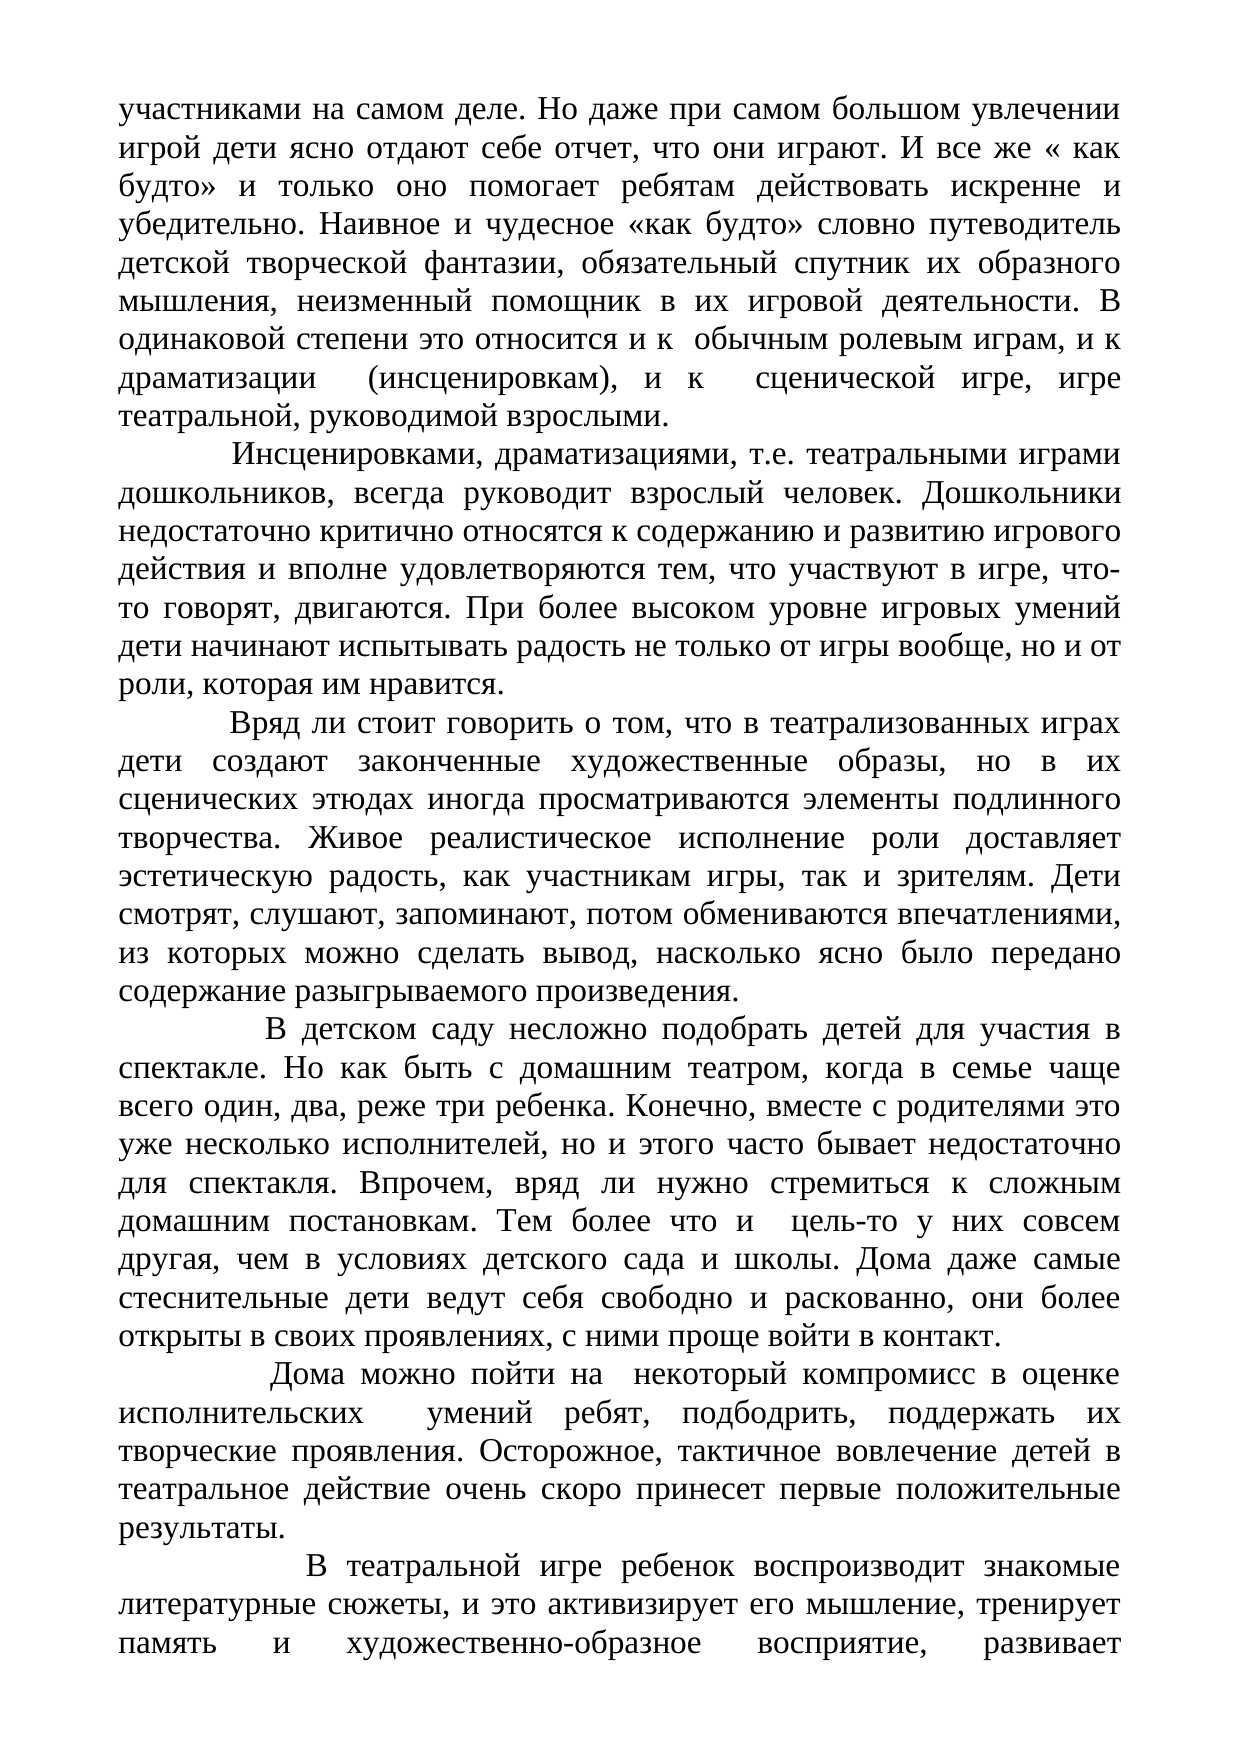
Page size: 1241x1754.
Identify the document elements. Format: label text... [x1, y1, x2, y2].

text Вряд ли стоит говорить о том, что в театрализованных играх дети создают законченные художественные образы, но в их сценических этюдах иногда просматриваются элементы подлинного творчества. Живое реалистическое исполнение роли доставляет эстетическую радость, как участникам игры, так и зрителям. Дети смотрят, слушают, запоминают, потом обмениваются впечатлениями, из которых можно сделать вывод, насколько ясно было передано содержание разыгрываемого произведения. [118, 702, 1122, 1009]
text Дома можно пойти на некоторый компромисс в оценке исполнительских умений ребят, подбодрить, поддержать их творческие проявления. Осторожное, тактичное вовлечение детей в театральное действие очень скоро принесет первые положительные результаты. [118, 1354, 1122, 1545]
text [118, 89, 1122, 434]
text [118, 1545, 1122, 1660]
text Инсценировками, драматизациями, т.е. театральными играми дошкольников, всегда руководит взрослый человек. Дошкольники недостаточно критично относятся к содержанию и развитию игрового действия и вполне удовлетворяются тем, что участвуют в игре, что- то говорят, двигаются. При более высоком уровне игровых умений дети начинают испытывать радость не только от игры вообще, но и от роли, которая им нравится. [118, 434, 1122, 702]
text В детском саду несложно подобрать детей для участия в спектакле. Но как быть с домашним театром, когда в семье чаще всего один, два, реже три ребенка. Конечно, вместе с родителями это уже несколько исполнителей, но и этого часто бывает недостаточно для спектакля. Впрочем, вряд ли нужно стремиться к сложным домашним постановкам. Тем более что и цель-то у них совсем другая, чем в условиях детского сада и школы. Дома даже самые стеснительные дети ведут себя свободно и раскованно, они более открыты в своих проявлениях, с ними проще войти в контакт. [118, 1009, 1122, 1354]
